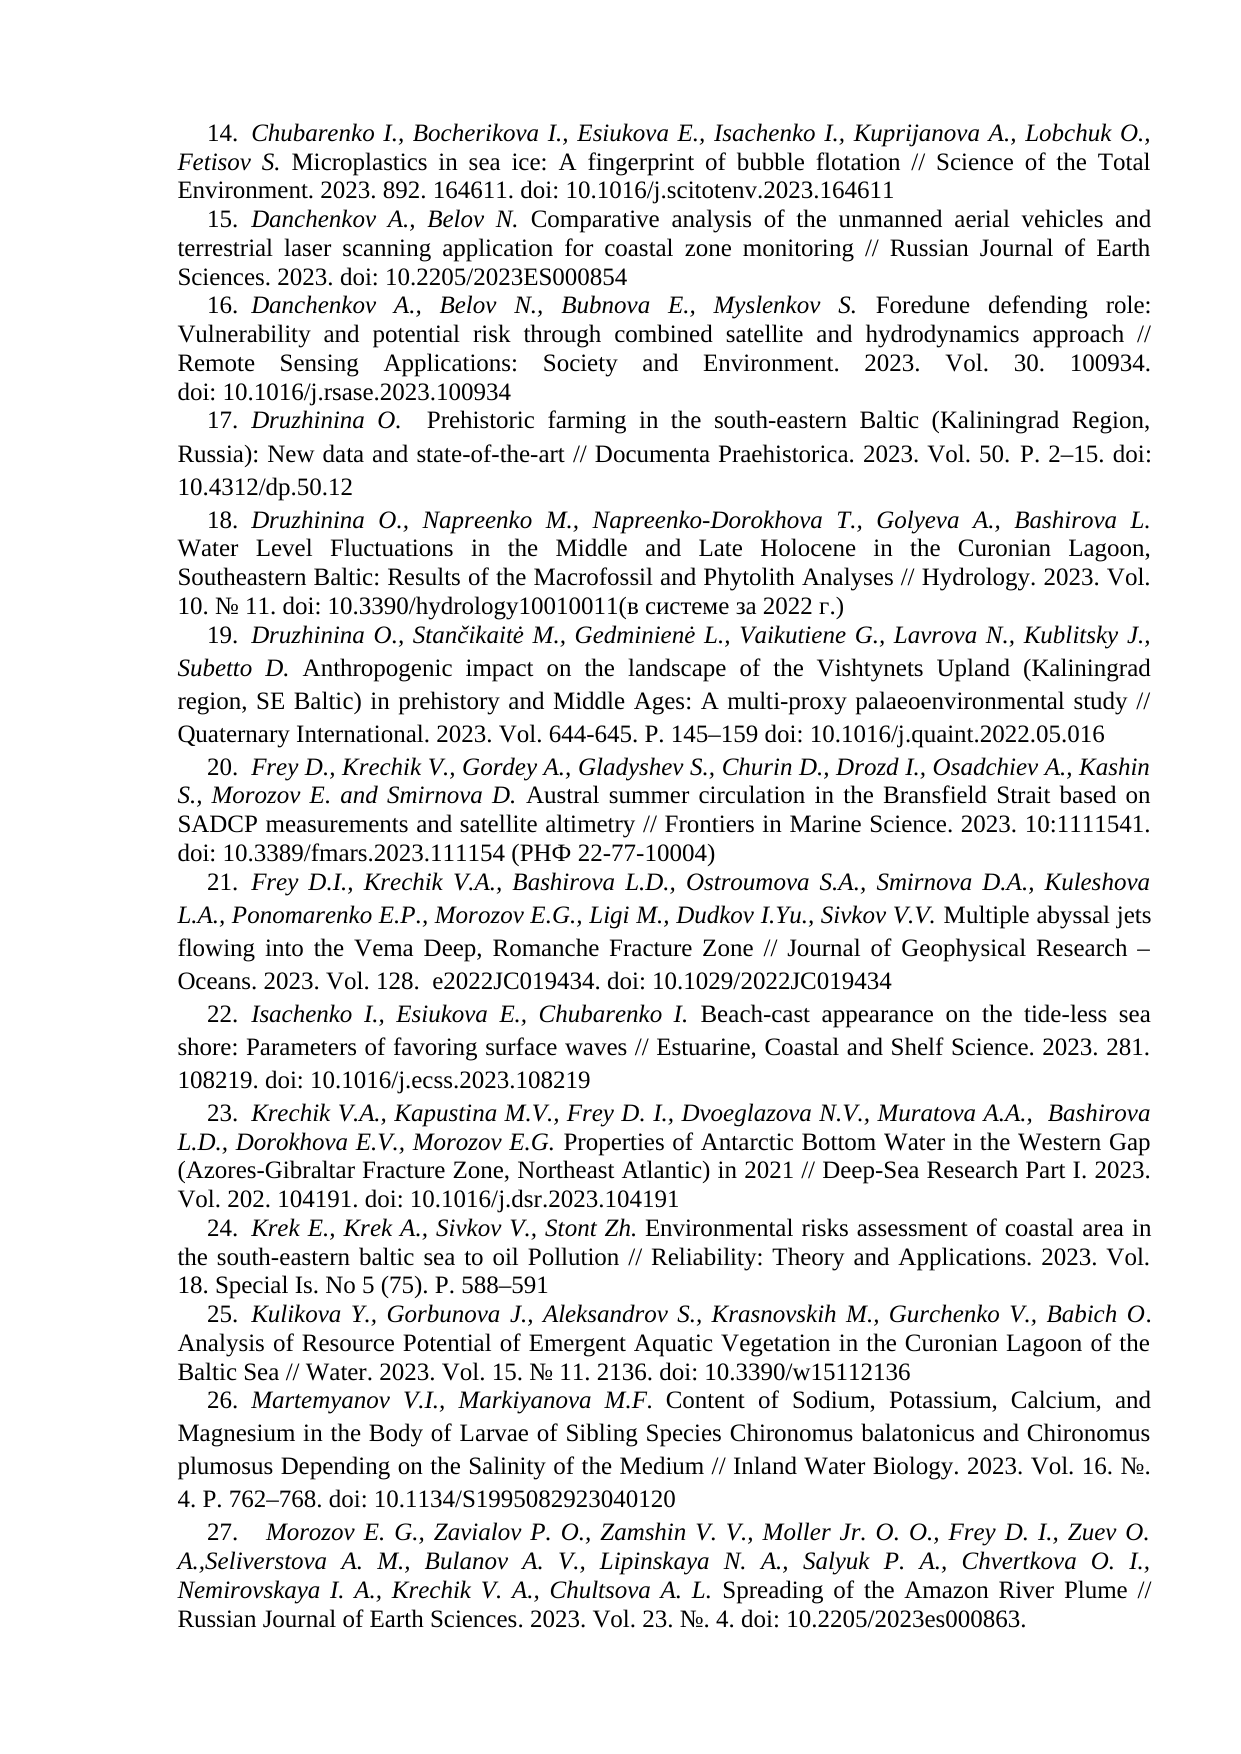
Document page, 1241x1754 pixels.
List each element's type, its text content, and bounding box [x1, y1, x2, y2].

list Druzhinina O., Stančikaitė M., Gedminienė L., Vaikutiene G., Lavrova N., Kublitsky J., Subetto D. Anthropogenic impact on the landscape of the Vishtynets Upland (Kaliningrad region, SE Baltic) in prehistory and Middle Ages: A multi-proxy palaeoenvironmental study // Quaternary International. 2023. Vol. 644-645. P. 145–159 doi: 10.1016/j.quaint.2022.05.016 [177, 620, 1152, 747]
list Druzhinina O. Prehistoric farming in the south-eastern Baltic (Kaliningrad Region, Russia): New data and state-of-the-art // Documenta Praehistorica. 2023. Vol. 50. Р. 2–15. doi: 10.4312/dp.50.12 [177, 406, 1152, 500]
list Druzhinina O., Napreenko M., Napreenko-Dorokhova T., Golyeva A., Bashirova L. Water Level Fluctuations in the Middle and Late Holocene in the Curonian Lagoon, Southeastern Baltic: Results of the Macrofossil and Phytolith Analyses // Hydrology. 2023. Vol. 10. № 11. doi: 10.3390/hydrology10010011(в системе за 2022 г.) [177, 505, 1152, 620]
list Chubarenko I., Bocherikova I., Esiukova E., Isachenko I., Kuprijanova A., Lobchuk O., Fetisov S. Microplastics in sea ice: A fingerprint of bubble flotation // Science of the Total Environment. 2023. 892. 164611. doi: 10.1016/j.scitotenv.2023.164611 [177, 118, 1152, 204]
list Kulikova Y., Gorbunova J., Aleksandrov S., Krasnovskih M., Gurchenko V., Babich O. Analysis of Resource Potential of Emergent Aquatic Vegetation in the Curonian Lagoon of the Baltic Sea // Water. 2023. Vol. 15. № 11. 2136. doi: 10.3390/w15112136 [177, 1299, 1152, 1385]
list Krek E., Krek A., Sivkov V., Stont Zh. Environmental risks assessment of coastal area in the south-eastern baltic sea to oil Pollution // Reliability: Theory and Applications. 2023. Vol. 18. Special Is. No 5 (75). P. 588–591 [177, 1213, 1152, 1299]
list Danchenkov A., Belov N., Bubnova E., Myslenkov S. Foredune defending role: Vulnerability and potential risk through combined satellite and hydrodynamics approach // Remote Sensing Applications: Society and Environment. 2023. Vol. 30. 100934. doi: 10.1016/j.rsase.2023.100934 [177, 291, 1152, 406]
list Frey D.I., Krechik V.A., Bashirova L.D., Ostroumova S.A., Smirnova D.A., Kuleshova L.A., Ponomarenko E.P., Morozov E.G., Ligi M., Dudkov I.Yu., Sivkov V.V. Multiple abyssal jets flowing into the Vema Deep, Romanche Fracture Zone // Journal of Geophysical Research – Oceans. 2023. Vol. 128. e2022JC019434. doi: 10.1029/2022JC019434 [177, 867, 1152, 994]
list Danchenkov A., Belov N. Comparative analysis of the unmanned aerial vehicles and terrestrial laser scanning application for coastal zone monitoring // Russian Journal of Earth Sciences. 2023. doi: 10.2205/2023ES000854 [177, 204, 1152, 291]
list Frey D., Krechik V., Gordey A., Gladyshev S., Churin D., Drozd I., Osadchiev A., Kashin S., Morozov E. and Smirnova D. Austral summer circulation in the Bransfield Strait based on SADCP measurements and satellite altimetry // Frontiers in Marine Science. 2023. 10:1111541. doi: 10.3389/fmars.2023.111154 (РНФ 22-77-10004) [177, 752, 1152, 867]
list Martemyanov V.I., Markiyanova M.F. Content of Sodium, Potassium, Calcium, and Magnesium in the Body of Larvae of Sibling Species Chironomus balatonicus and Chironomus plumosus Depending on the Salinity of the Medium // Inland Water Biology. 2023. Vol. 16. №. 4. P. 762–768. doi: 10.1134/S1995082923040120 [177, 1385, 1152, 1513]
list Isachenko I., Esiukova E., Chubarenko I. Beach-cast appearance on the tide-less sea shore: Parameters of favoring surface waves // Estuarine, Coastal and Shelf Science. 2023. 281. 108219. doi: 10.1016/j.ecss.2023.108219 [177, 999, 1152, 1094]
list Morozov E. G., Zavialov P. O., Zamshin V. V., Moller Jr. O. O., Frey D. I., Zuev O. A.,Seliverstova A. M., Bulanov A. V., Lipinskaya N. A., Salyuk P. A., Chvertkova O. I., Nemirovskaya I. A., Krechik V. A., Chultsova A. L. Spreading of the Amazon River Plume // Russian Journal of Earth Sciences. 2023. Vol. 23. №. 4. doi: 10.2205/2023es000863. [177, 1517, 1152, 1632]
list Krechik V.A., Kapustina M.V., Frey D. I., Dvoeglazova N.V., Muratova A.A., Bashirova L.D., Dorokhova E.V., Morozov E.G. Properties of Antarctic Bottom Water in the Western Gap (Azores-Gibraltar Fracture Zone, Northeast Atlantic) in 2021 // Deep-Sea Research Part I. 2023. Vol. 202. 104191. doi: 10.1016/j.dsr.2023.104191 [177, 1098, 1152, 1213]
